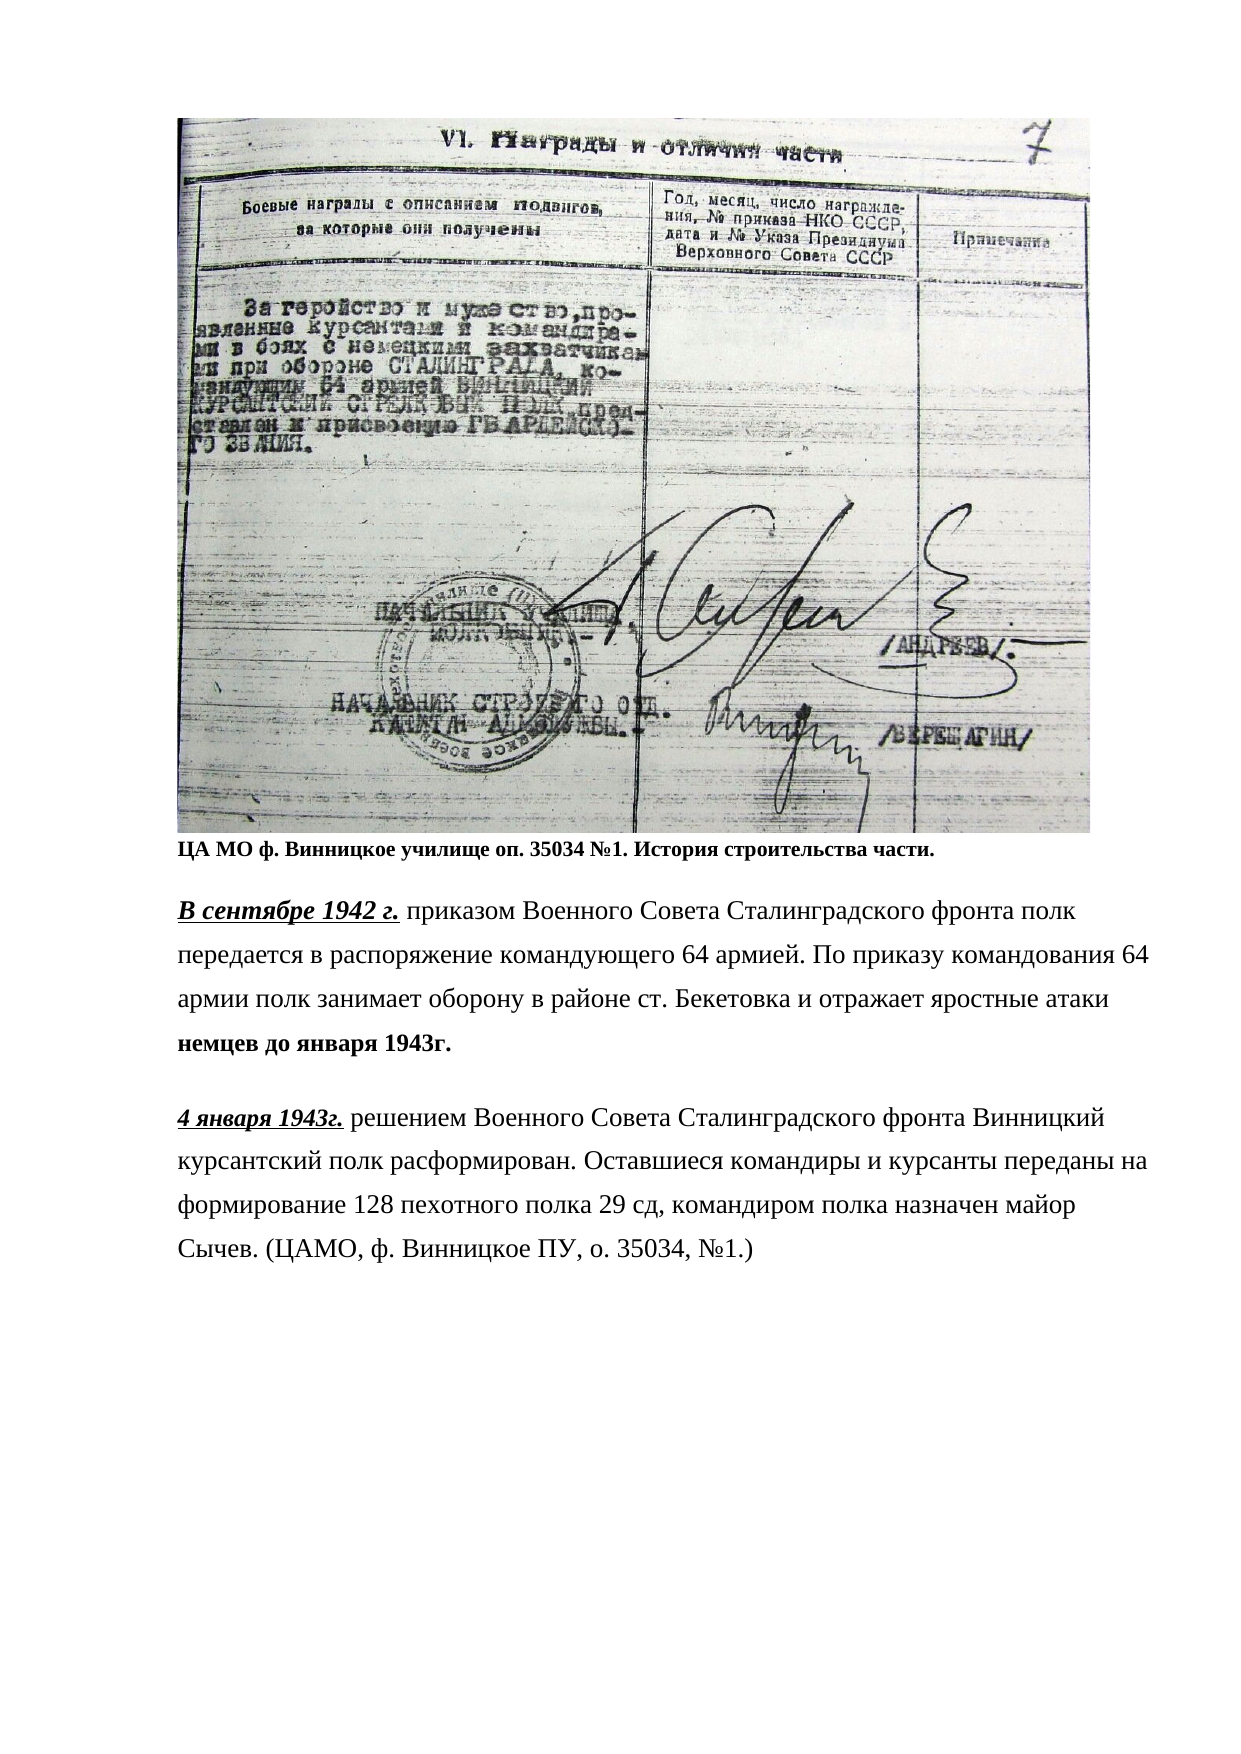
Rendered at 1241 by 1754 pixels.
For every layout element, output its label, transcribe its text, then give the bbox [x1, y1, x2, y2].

text В сентябре 1942 г. приказом Военного Совета Сталинградского фронта полк передается в распоряжение командующего 64 армией. По приказу командования 64 армии полк занимает оборону в районе ст. Бекетовка и отражает яростные атаки немцев до января 1943г. [177, 882, 1152, 1057]
picture [177, 118, 1091, 833]
text ЦА МО ф. Винницкое училище оп. 35034 №1. История строительства части. [177, 833, 1152, 861]
text 4 января 1943г. решением Военного Совета Сталинградского фронта Винницкий курсантский полк расформирован. Оставшиеся командиры и курсанты переданы на формирование 128 пехотного полка 29 сд, командиром полка назначен майор Сычев. (ЦАМО, ф. Винницкое ПУ, о. 35034, №1.) [177, 1088, 1152, 1263]
